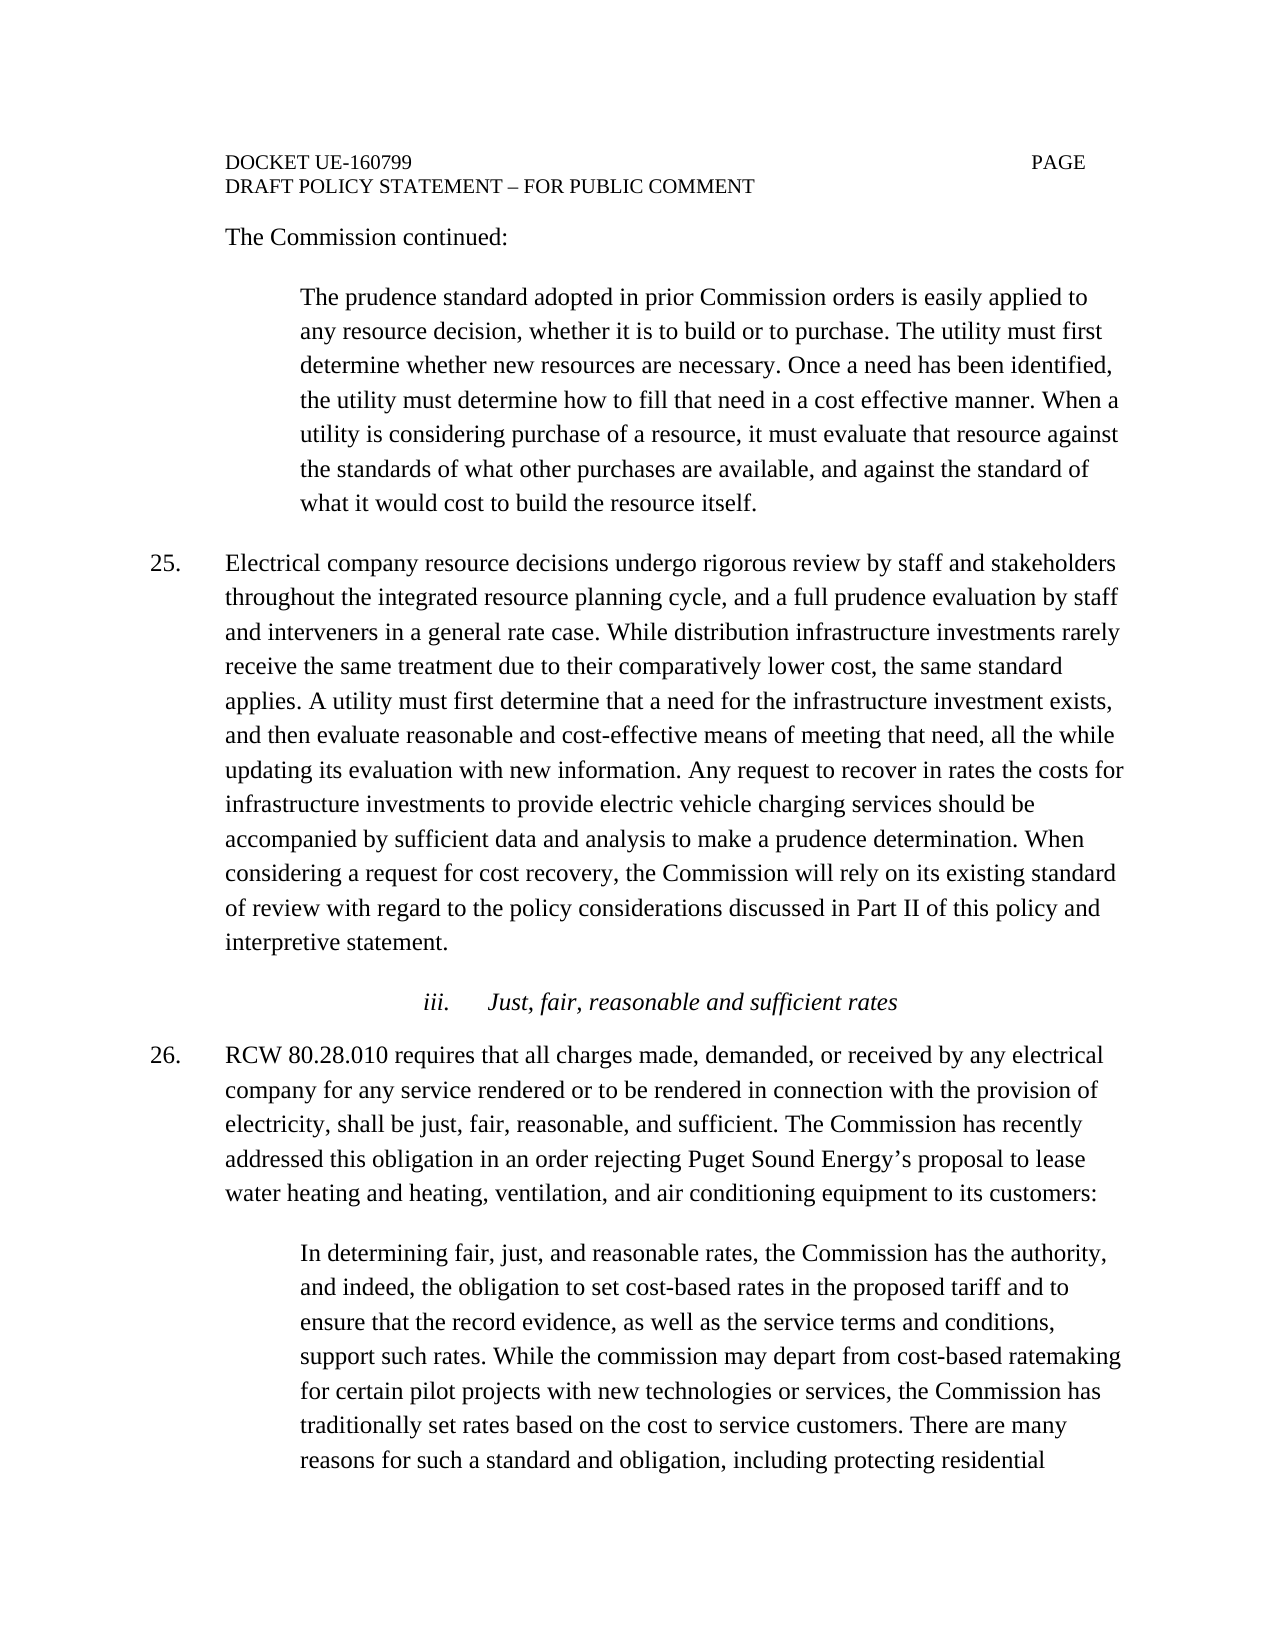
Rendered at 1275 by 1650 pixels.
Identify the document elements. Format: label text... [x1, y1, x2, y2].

text The Commission continued: [225, 222, 1125, 251]
text The prudence standard adopted in prior Commission orders is easily applied to any resource decision, whether it is to build or to purchase. The utility must first determine whether new resources are necessary. Once a need has been identified, the utility must determine how to fill that need in a cost effective manner. When a utility is considering purchase of a resource, it must evaluate that resource against the standards of what other purchases are available, and against the standard of what it would cost to build the resource itself. [300, 282, 1125, 517]
text RCW 80.28.010 requires that all charges made, demanded, or received by any electrical company for any service rendered or to be rendered in connection with the provision of electricity, shall be just, fair, reasonable, and sufficient. The Commission has recently addressed this obligation in an order rejecting Puget Sound Energy’s proposal to lease water heating and heating, ventilation, and air conditioning equipment to its customers: [150, 1041, 1125, 1207]
subtitle Just, fair, reasonable and sufficient rates [450, 987, 1125, 1016]
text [300, 1238, 1125, 1473]
text Electrical company resource decisions undergo rigorous review by staff and stakeholders throughout the integrated resource planning cycle, and a full prudence evaluation by staff and interveners in a general rate case. While distribution infrastructure investments rarely receive the same treatment due to their comparatively lower cost, the same standard applies. A utility must first determine that a need for the infrastructure investment exists, and then evaluate reasonable and cost-effective means of meeting that need, all the while updating its evaluation with new information. Any request to recover in rates the costs for infrastructure investments to provide electric vehicle charging services should be accompanied by sufficient data and analysis to make a prudence determination. When considering a request for cost recovery, the Commission will rely on its existing standard of review with regard to the policy considerations discussed in Part II of this policy and interpretive statement. [150, 548, 1125, 956]
